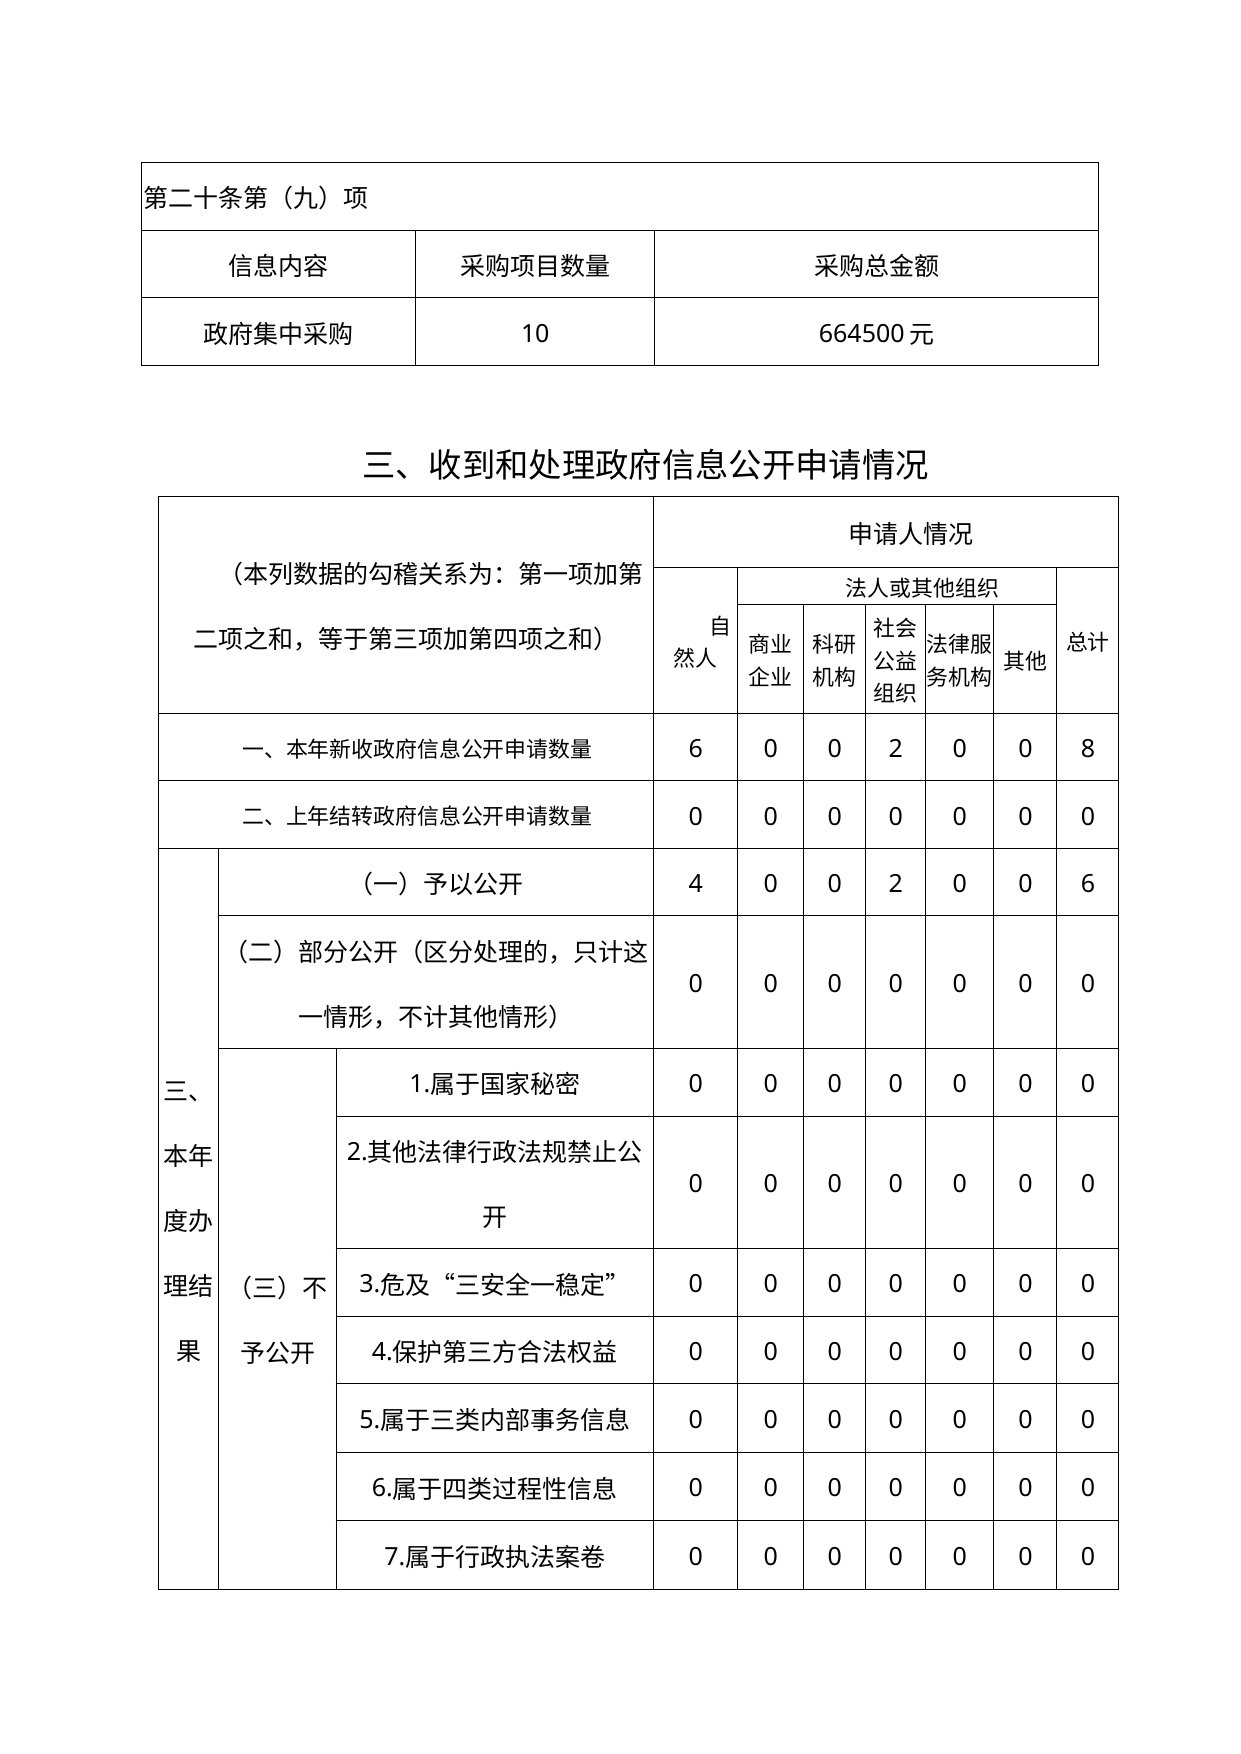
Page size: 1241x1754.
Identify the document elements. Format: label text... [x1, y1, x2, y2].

table_cell 2 [866, 849, 925, 915]
table_cell 0 [738, 1049, 803, 1116]
table_cell 0 [654, 1317, 737, 1383]
table_header （本列数据的勾稽关系为：第一项加第二项之和，等于第三项加第四项之和） [159, 497, 653, 712]
table_cell 0 [926, 1384, 993, 1452]
table_cell 0 [1057, 1317, 1118, 1383]
table_cell 0 [654, 781, 737, 848]
table_cell 0 [804, 916, 865, 1048]
table_cell 0 [654, 1117, 737, 1248]
table_cell （二）部分公开（区分处理的，只计这一情形，不计其他情形） [219, 916, 653, 1048]
table_cell 8 [1057, 714, 1118, 780]
table_cell 0 [1057, 1453, 1118, 1520]
table_cell 0 [926, 1521, 993, 1588]
table_cell 0 [994, 1384, 1056, 1452]
table_cell 0 [866, 916, 925, 1048]
table_cell 1.属于国家秘密 [337, 1049, 653, 1116]
table_cell 0 [994, 714, 1056, 780]
table_cell 总计 [1057, 568, 1118, 712]
table_cell 社会公益组织 [866, 605, 925, 712]
table_cell 0 [738, 1317, 803, 1383]
table_cell （三）不予公开 [219, 1049, 336, 1588]
table_cell 0 [926, 1249, 993, 1316]
table_cell 0 [738, 1521, 803, 1588]
table_cell 0 [804, 1453, 865, 1520]
table_cell 0 [654, 1049, 737, 1116]
table_cell 0 [1057, 1049, 1118, 1116]
table_cell 0 [994, 849, 1056, 915]
table_cell 0 [994, 1049, 1056, 1116]
table_cell 6.属于四类过程性信息 [337, 1453, 653, 1520]
table_cell 4.保护第三方合法权益 [337, 1317, 653, 1383]
table_cell 0 [1057, 1249, 1118, 1316]
table_cell 2 [866, 714, 925, 780]
table_cell 7.属于行政执法案卷 [337, 1521, 653, 1588]
table_cell 0 [994, 1249, 1056, 1316]
table_cell 0 [804, 1117, 865, 1248]
table_cell 0 [994, 916, 1056, 1048]
table_cell 5.属于三类内部事务信息 [337, 1384, 653, 1452]
table_cell 0 [738, 714, 803, 780]
table_cell 0 [866, 1384, 925, 1452]
table_cell 6 [654, 714, 737, 780]
table_cell 0 [738, 1453, 803, 1520]
table_cell 0 [804, 1049, 865, 1116]
table_cell 信息内容 [142, 231, 415, 297]
table_cell 0 [926, 1117, 993, 1248]
table_header 申请人情况 [654, 497, 1118, 567]
table_cell 0 [1057, 916, 1118, 1048]
table_cell 政府集中采购 [142, 298, 415, 365]
table_cell 0 [994, 1317, 1056, 1383]
table_cell 一、本年新收政府信息公开申请数量 [159, 714, 653, 780]
table_cell 采购项目数量 [416, 231, 654, 297]
table_cell 0 [804, 849, 865, 915]
table_cell 0 [738, 849, 803, 915]
table_cell 0 [866, 1317, 925, 1383]
table_cell 0 [994, 1521, 1056, 1588]
table_cell 0 [926, 781, 993, 848]
table_cell 4 [654, 849, 737, 915]
text 三、收到和处理政府信息公开申请情况 [159, 431, 1081, 496]
table_cell 商业企业 [738, 605, 803, 712]
table_cell 0 [804, 714, 865, 780]
table_cell 0 [926, 849, 993, 915]
table_cell 科研机构 [804, 605, 865, 712]
table_cell 0 [926, 714, 993, 780]
table_cell 第二十条第（九）项 [142, 163, 1098, 229]
table_cell 0 [866, 1249, 925, 1316]
table_cell 0 [654, 1453, 737, 1520]
table_cell 二、上年结转政府信息公开申请数量 [159, 781, 653, 848]
table_cell 0 [804, 1249, 865, 1316]
table_cell 采购总金额 [655, 231, 1098, 297]
table_cell 0 [738, 1249, 803, 1316]
table_cell 0 [926, 1317, 993, 1383]
table_cell 0 [654, 916, 737, 1048]
table_cell 2.其他法律行政法规禁止公开 [337, 1117, 653, 1248]
table_cell 0 [804, 1317, 865, 1383]
table_cell 0 [926, 1453, 993, 1520]
table_cell 0 [738, 1384, 803, 1452]
table_cell 0 [866, 1521, 925, 1588]
table_cell 其他 [994, 605, 1056, 712]
table_cell 法人或其他组织 [738, 568, 1056, 604]
table_cell 664500元 [655, 298, 1098, 365]
table_cell 0 [866, 1453, 925, 1520]
table_cell 0 [654, 1384, 737, 1452]
table_cell 0 [926, 1049, 993, 1116]
table_cell 0 [1057, 781, 1118, 848]
table_cell 三、本年度办理结果 [159, 849, 218, 1588]
table_cell 法律服务机构 [926, 605, 993, 712]
table_cell 0 [804, 1521, 865, 1588]
table_cell 0 [994, 781, 1056, 848]
table_cell 0 [866, 781, 925, 848]
table_cell 0 [738, 1117, 803, 1248]
table_cell 0 [804, 1384, 865, 1452]
table_cell 0 [804, 781, 865, 848]
table_cell 0 [1057, 1384, 1118, 1452]
table_cell 6 [1057, 849, 1118, 915]
table_cell 10 [416, 298, 654, 365]
table_cell 0 [866, 1049, 925, 1116]
table_cell 0 [654, 1521, 737, 1588]
table_cell 0 [738, 781, 803, 848]
table_cell 0 [994, 1453, 1056, 1520]
table_cell 0 [738, 916, 803, 1048]
table_cell 自然人 [654, 568, 737, 712]
table_cell （一）予以公开 [219, 849, 653, 915]
table_cell 0 [1057, 1117, 1118, 1248]
table_cell 0 [1057, 1521, 1118, 1588]
table_cell 0 [654, 1249, 737, 1316]
table_cell 0 [994, 1117, 1056, 1248]
table_cell 0 [926, 916, 993, 1048]
table_cell 0 [866, 1117, 925, 1248]
table_cell 3.危及“三安全一稳定” [337, 1249, 653, 1316]
